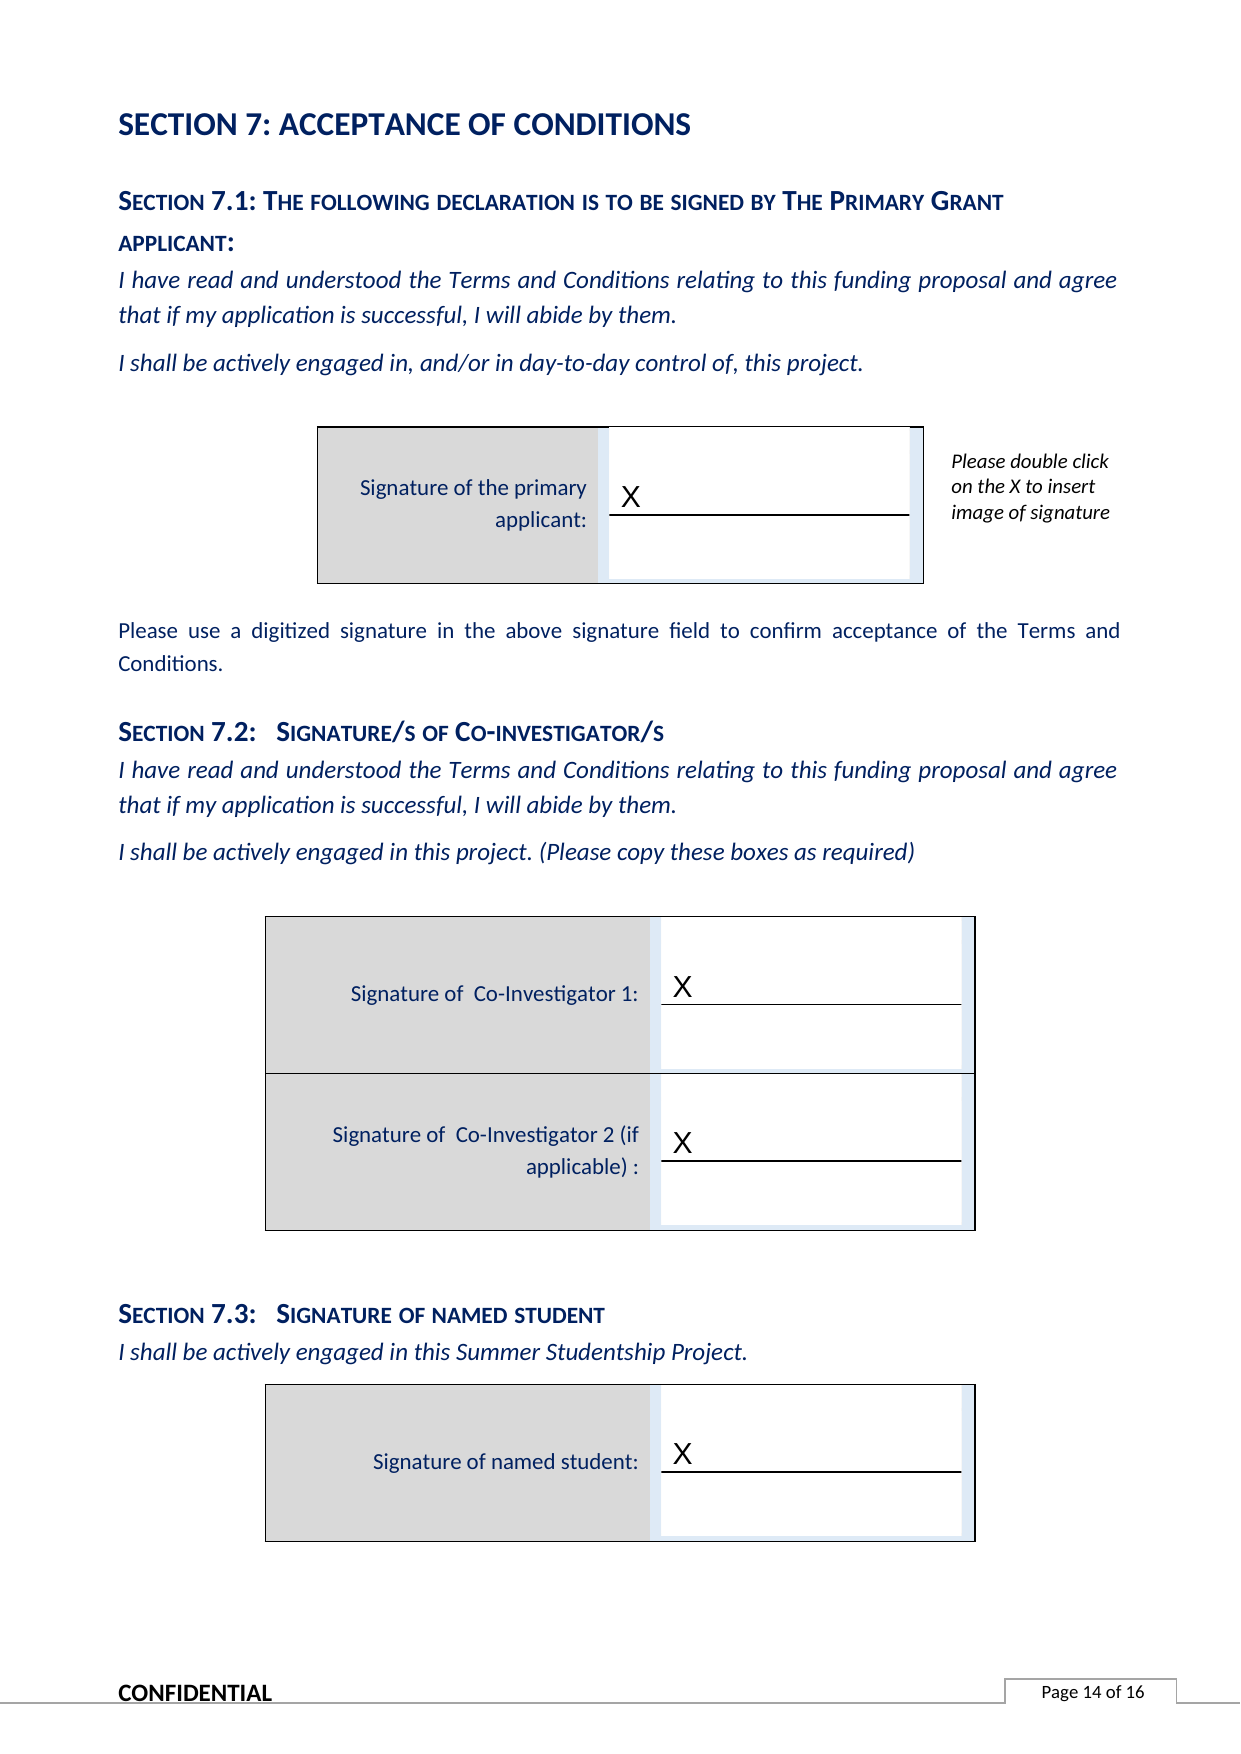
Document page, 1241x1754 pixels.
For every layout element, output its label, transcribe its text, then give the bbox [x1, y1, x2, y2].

text I have read and understood the Terms and Conditions relating to this funding proposal and agree that if my application is successful, I will abide by them. [118, 754, 1122, 819]
subtitle SECTION 7: ACCEPTANCE OF CONDITIONS [118, 103, 1122, 144]
subtitle Section 7.1: The following declaration is to be signed by The Primary Grant applicant: [118, 182, 1122, 259]
text I shall be actively engaged in this Summer Studentship Project. [118, 1336, 1122, 1367]
table_cell [650, 1074, 974, 1230]
table_header Signature of named student: [266, 1385, 650, 1541]
table_header Signature of the primary applicant: [318, 428, 598, 583]
text I shall be actively engaged in this project. (Please copy these boxes as required) [118, 836, 1122, 867]
subtitle Section 7.2: Signature/s of Co-investigator/s [118, 713, 1122, 749]
text I have read and understood the Terms and Conditions relating to this funding proposal and agree that if my application is successful, I will abide by them. [118, 264, 1122, 330]
table_header [650, 1385, 974, 1541]
table_cell Signature of Co-Investigator 2 (if applicable) : [266, 1074, 650, 1230]
table_header [598, 428, 923, 583]
table_header Signature of Co-Investigator 1: [266, 917, 650, 1073]
subtitle Section 7.3: Signature of named student [118, 1295, 1122, 1331]
text Please use a digitized signature in the above signature field to confirm acceptance of the Terms and Conditions. [118, 616, 1122, 677]
table_header [650, 917, 974, 1073]
text I shall be actively engaged in, and/or in day-to-day control of, this project. [118, 347, 1122, 377]
